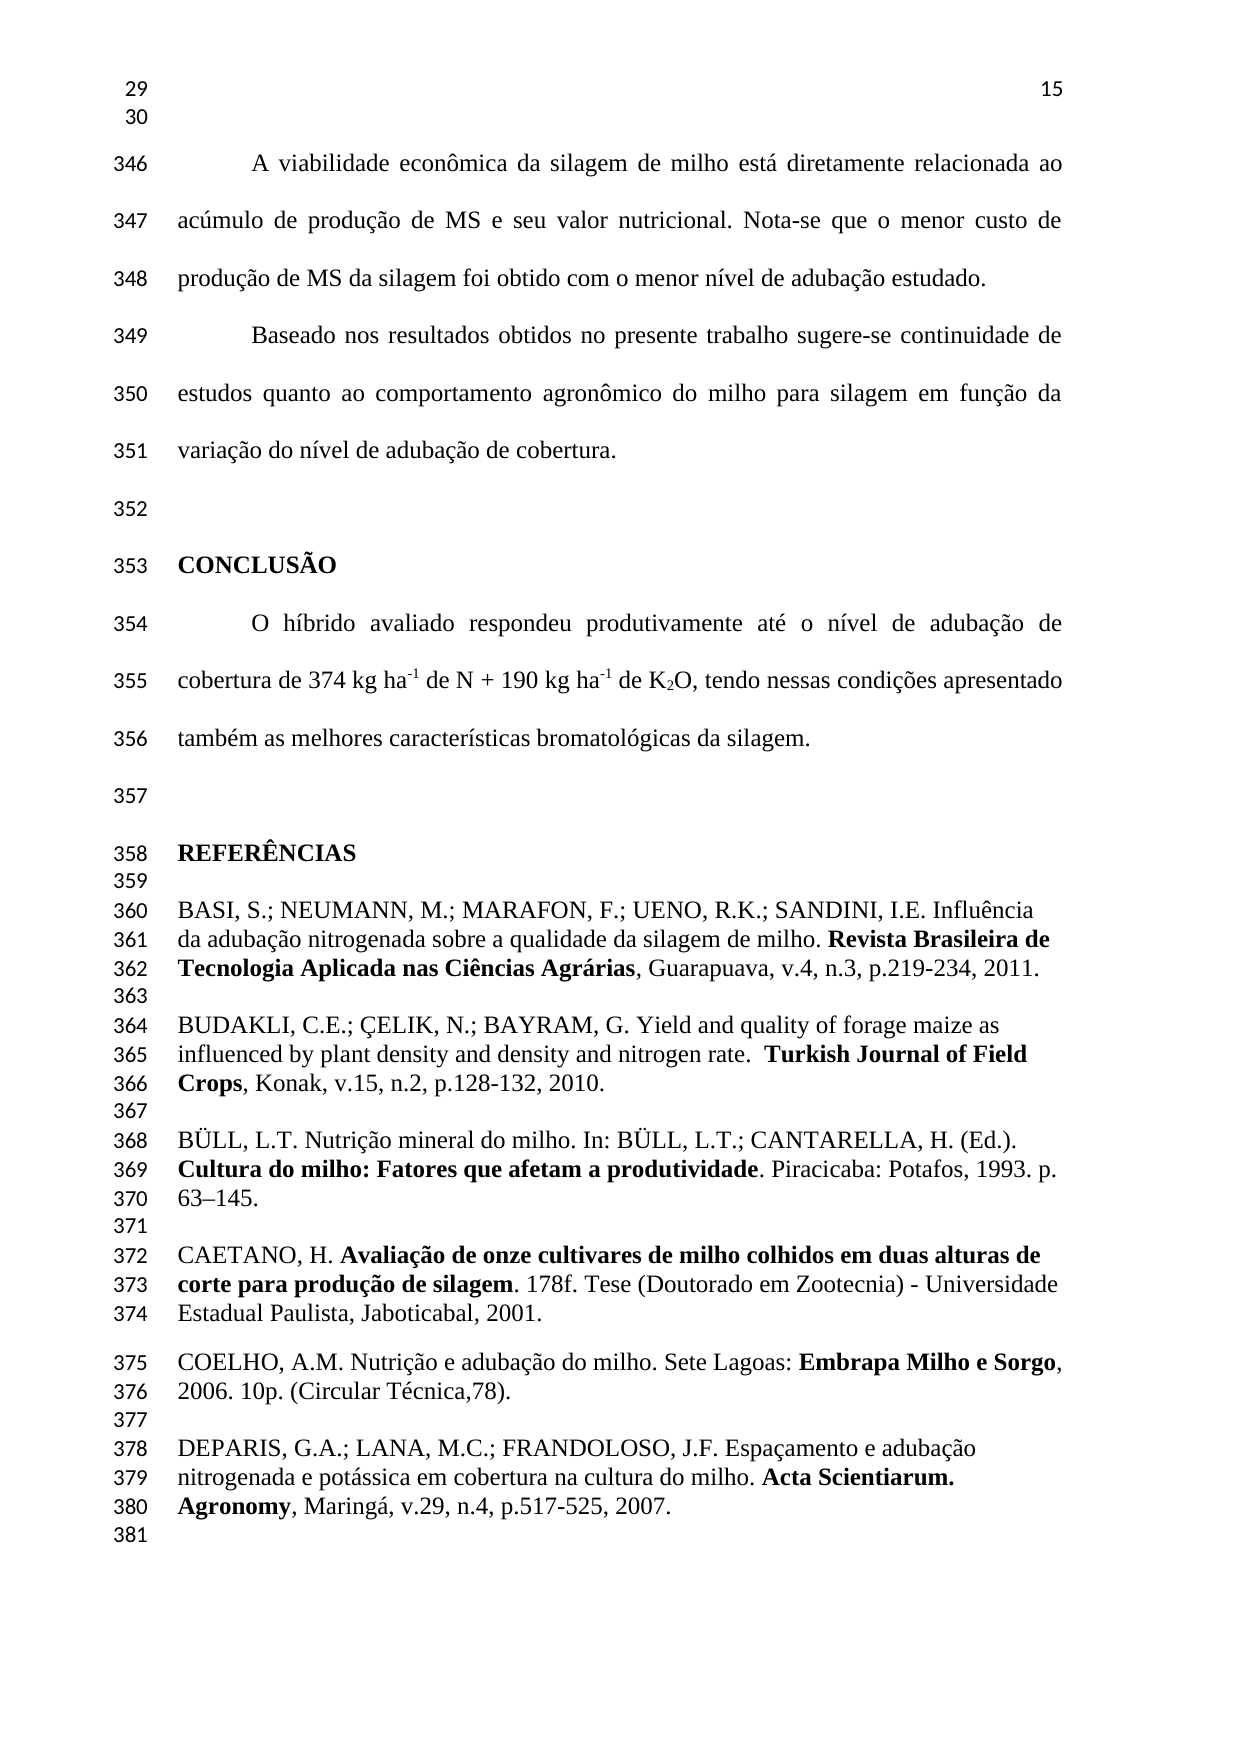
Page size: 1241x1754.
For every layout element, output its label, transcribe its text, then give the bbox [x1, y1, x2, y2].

text DEPARIS, G.A.; LANA, M.C.; FRANDOLOSO, J.F. Espaçamento e adubação nitrogenada e potássica em cobertura na cultura do milho. Acta Scientiarum. Agronomy, Maringá, v.29, n.4, p.517-525, 2007. [177, 1433, 1063, 1520]
text COELHO, A.M. Nutrição e adubação do milho. Sete Lagoas: Embrapa Milho e Sorgo, 2006. 10p. (Circular Técnica,78). [177, 1347, 1063, 1405]
text Baseado nos resultados obtidos no presente trabalho sugere-se continuidade de estudos quanto ao comportamento agronômico do milho para silagem em função da variação do nível de adubação de cobertura. [177, 320, 1063, 464]
text BUDAKLI, C.E.; ÇELIK, N.; BAYRAM, G. Yield and quality of forage maize as influenced by plant density and density and nitrogen rate. Turkish Journal of Field Crops, Konak, v.15, n.2, p.128-132, 2010. [177, 1010, 1063, 1096]
text REFERÊNCIAS [177, 838, 1063, 866]
text CONCLUSÃO [177, 550, 1063, 579]
text BASI, S.; NEUMANN, M.; MARAFON, F.; UENO, R.K.; SANDINI, I.E. Influência da adubação nitrogenada sobre a qualidade da silagem de milho. Revista Brasileira de Tecnologia Aplicada nas Ciências Agrárias, Guarapuava, v.4, n.3, p.219-234, 2011. [177, 895, 1063, 981]
text A viabilidade econômica da silagem de milho está diretamente relacionada ao acúmulo de produção de MS e seu valor nutricional. Nota-se que o menor custo de produção de MS da silagem foi obtido com o menor nível de adubação estudado. [177, 148, 1063, 291]
text O híbrido avaliado respondeu produtivamente até o nível de adubação de cobertura de 374 kg ha-1 de N + 190 kg ha-1 de K2O, tendo nessas condições apresentado também as melhores características bromatológicas da silagem. [177, 608, 1063, 751]
text CAETANO, H. Avaliação de onze cultivares de milho colhidos em duas alturas de corte para produção de silagem. 178f. Tese (Doutorado em Zootecnia) - Universidade Estadual Paulista, Jaboticabal, 2001. [177, 1240, 1063, 1326]
text BÜLL, L.T. Nutrição mineral do milho. In: BÜLL, L.T.; CANTARELLA, H. (Ed.). Cultura do milho: Fatores que afetam a produtividade. Piracicaba: Potafos, 1993. p. 63–145. [177, 1125, 1063, 1211]
